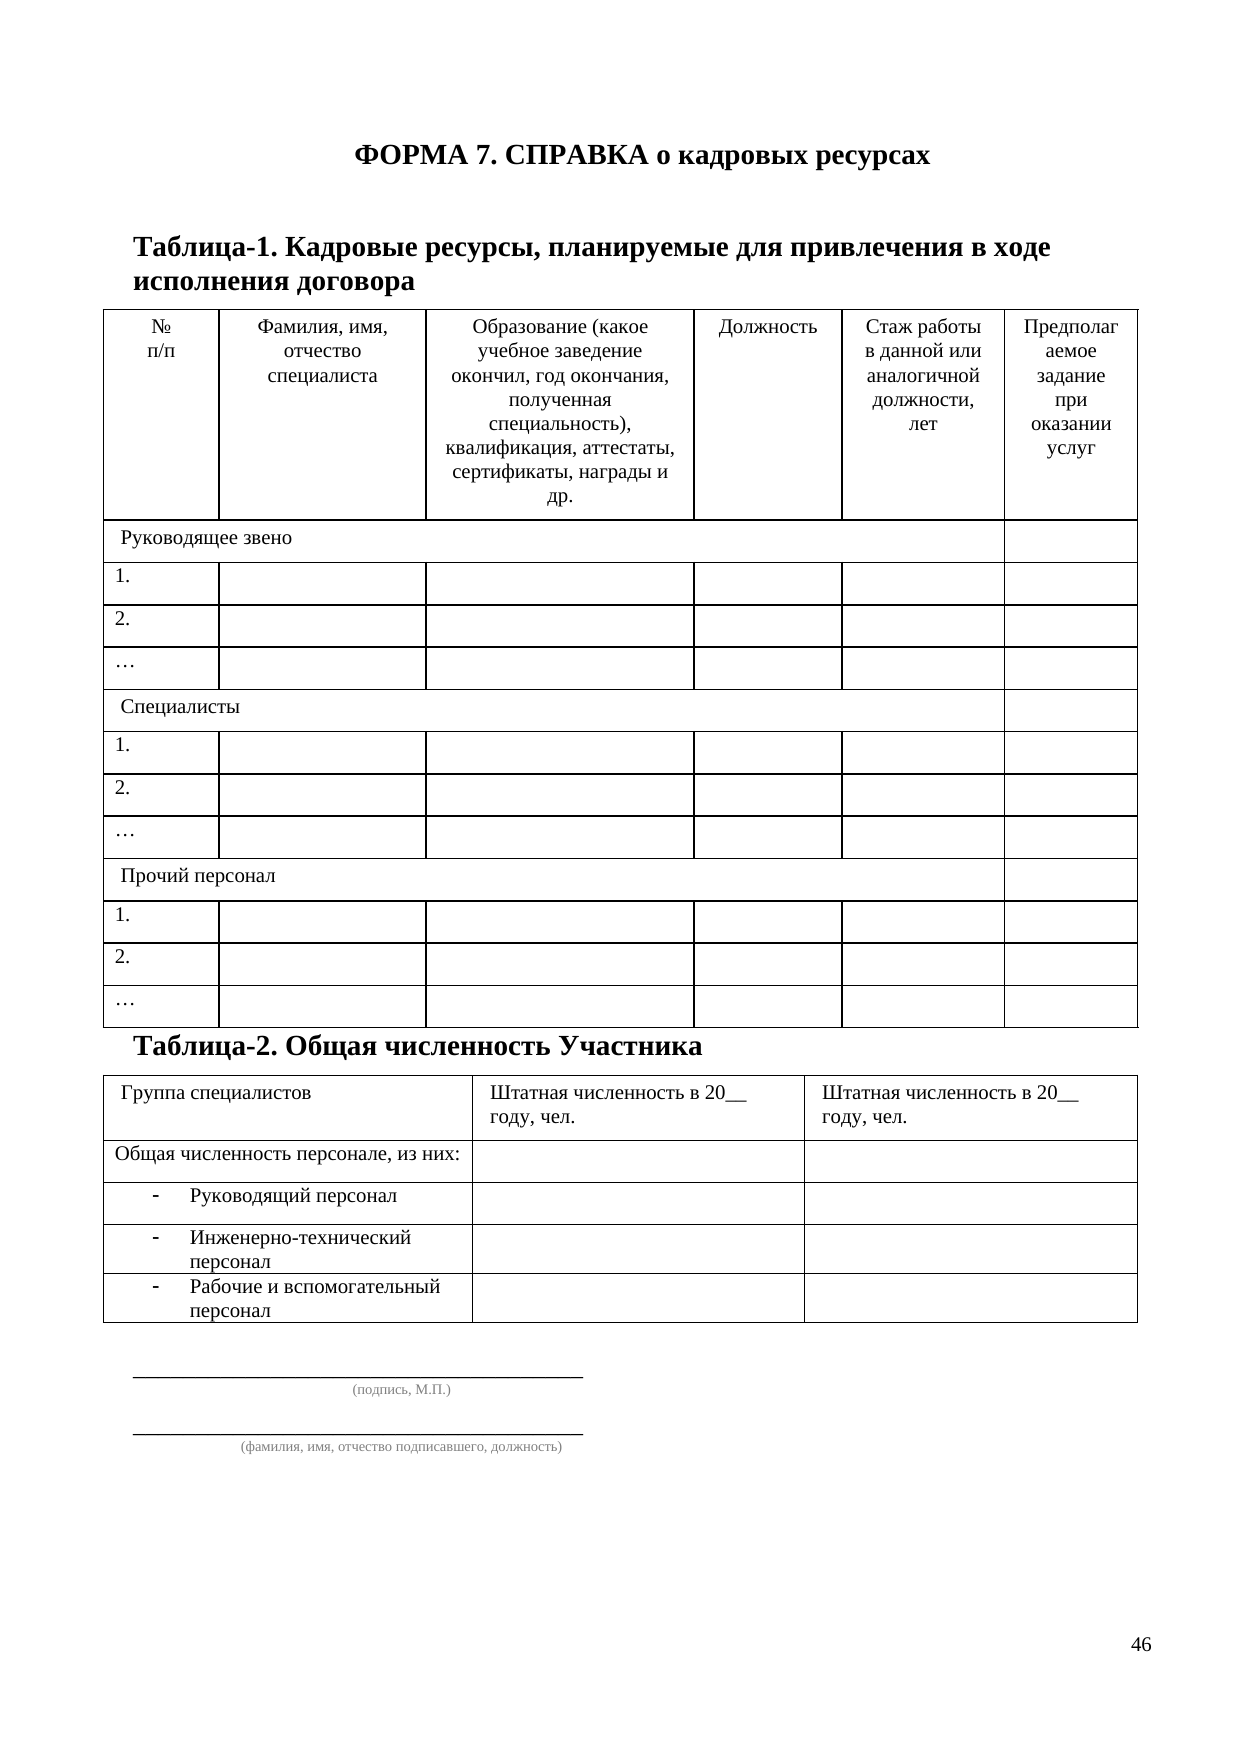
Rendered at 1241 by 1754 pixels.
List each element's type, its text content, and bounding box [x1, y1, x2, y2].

table_cell [843, 648, 1004, 688]
table_cell [427, 817, 693, 858]
table_cell [220, 648, 425, 688]
table_cell [843, 944, 1004, 984]
table_cell [427, 944, 693, 984]
table_cell [843, 563, 1004, 604]
table_cell [695, 648, 841, 688]
table_cell … [104, 817, 218, 858]
table_cell [695, 732, 841, 773]
table_header Фамилия, имя, отчество специалиста [220, 310, 425, 519]
table_cell [695, 944, 841, 984]
table_cell [104, 563, 218, 604]
table_cell [843, 817, 1004, 858]
table_cell [843, 732, 1004, 773]
table_cell [104, 944, 218, 984]
table_cell [104, 606, 218, 646]
text (подпись, М.П.) [133, 1381, 670, 1409]
table_cell Инженерно-технический персонал [104, 1225, 472, 1273]
table_cell [1005, 690, 1137, 731]
table_cell Рабочие и вспомогательный персонал [104, 1274, 472, 1322]
text ____________________________________ [133, 1352, 1152, 1381]
table_header № п/п [104, 310, 218, 519]
table_cell [220, 817, 425, 858]
table_cell [427, 648, 693, 688]
table_cell [104, 732, 218, 773]
table_cell [427, 563, 693, 604]
table_header Группа специалистов [104, 1076, 472, 1140]
table_cell [1005, 859, 1137, 900]
table_header Предполагаемое задание при оказании услуг [1005, 310, 1137, 519]
table_cell [1005, 521, 1137, 562]
table_cell [1005, 732, 1137, 773]
table_cell [1005, 902, 1137, 942]
table_cell [104, 775, 218, 815]
table_cell Руководящее звено [104, 521, 1004, 562]
table_cell [843, 775, 1004, 815]
table_cell [473, 1274, 804, 1322]
table_cell [1005, 563, 1137, 604]
text Таблица-1. Кадровые ресурсы, планируемые для привлечения в ходе исполнения договора [133, 229, 1152, 296]
table_cell [695, 563, 841, 604]
table_header Должность [695, 310, 841, 519]
table_cell [220, 563, 425, 604]
table_cell [805, 1183, 1137, 1224]
table_cell [220, 775, 425, 815]
table_cell [220, 986, 425, 1027]
table_cell [1005, 944, 1137, 984]
table_cell [220, 944, 425, 984]
table_cell [220, 606, 425, 646]
text ФОРМА 7. СПРАВКА о кадровых ресурсах [133, 137, 1152, 171]
table_cell [695, 606, 841, 646]
text ____________________________________ [133, 1409, 1152, 1438]
table_cell … [104, 986, 218, 1027]
table_cell [473, 1225, 804, 1273]
table_cell [695, 817, 841, 858]
table_cell [427, 902, 693, 942]
table_cell Руководящий персонал [104, 1183, 472, 1224]
table_cell … [104, 648, 218, 688]
table_header Образование (какое учебное заведение окончил, год окончания, полученная специальность), квалификация, аттестаты, сертификаты, награды и др. [427, 310, 693, 519]
table_cell [843, 986, 1004, 1027]
table_header Стаж работы в данной или аналогичной должности, лет [843, 310, 1004, 519]
table_cell [427, 775, 693, 815]
table_cell [805, 1141, 1137, 1182]
table_cell [695, 986, 841, 1027]
table_cell [1005, 986, 1137, 1027]
text (фамилия, имя, отчество подписавшего, должность) [133, 1438, 670, 1467]
table_cell [427, 986, 693, 1027]
table_cell [1005, 648, 1137, 688]
table_cell Общая численность персонале, из них: [104, 1141, 472, 1182]
table_cell [805, 1225, 1137, 1273]
table_cell [1005, 817, 1137, 858]
table_header Штатная численность в 20__ году, чел. [473, 1076, 804, 1140]
table_cell [473, 1183, 804, 1224]
table_cell [427, 606, 693, 646]
table_cell Специалисты [104, 690, 1004, 731]
table_cell [843, 902, 1004, 942]
table_cell [1005, 775, 1137, 815]
table_cell [805, 1274, 1137, 1322]
table_cell [473, 1141, 804, 1182]
table_cell [220, 732, 425, 773]
table_cell [1005, 606, 1137, 646]
table_cell [220, 902, 425, 942]
text Таблица-2. Общая численность Участника [133, 1028, 1152, 1062]
table_cell [843, 606, 1004, 646]
table_header Штатная численность в 20__ году, чел. [805, 1076, 1137, 1140]
table_cell [695, 775, 841, 815]
table_cell [695, 902, 841, 942]
table_cell [104, 902, 218, 942]
table_cell Прочий персонал [104, 859, 1004, 900]
table_cell [427, 732, 693, 773]
